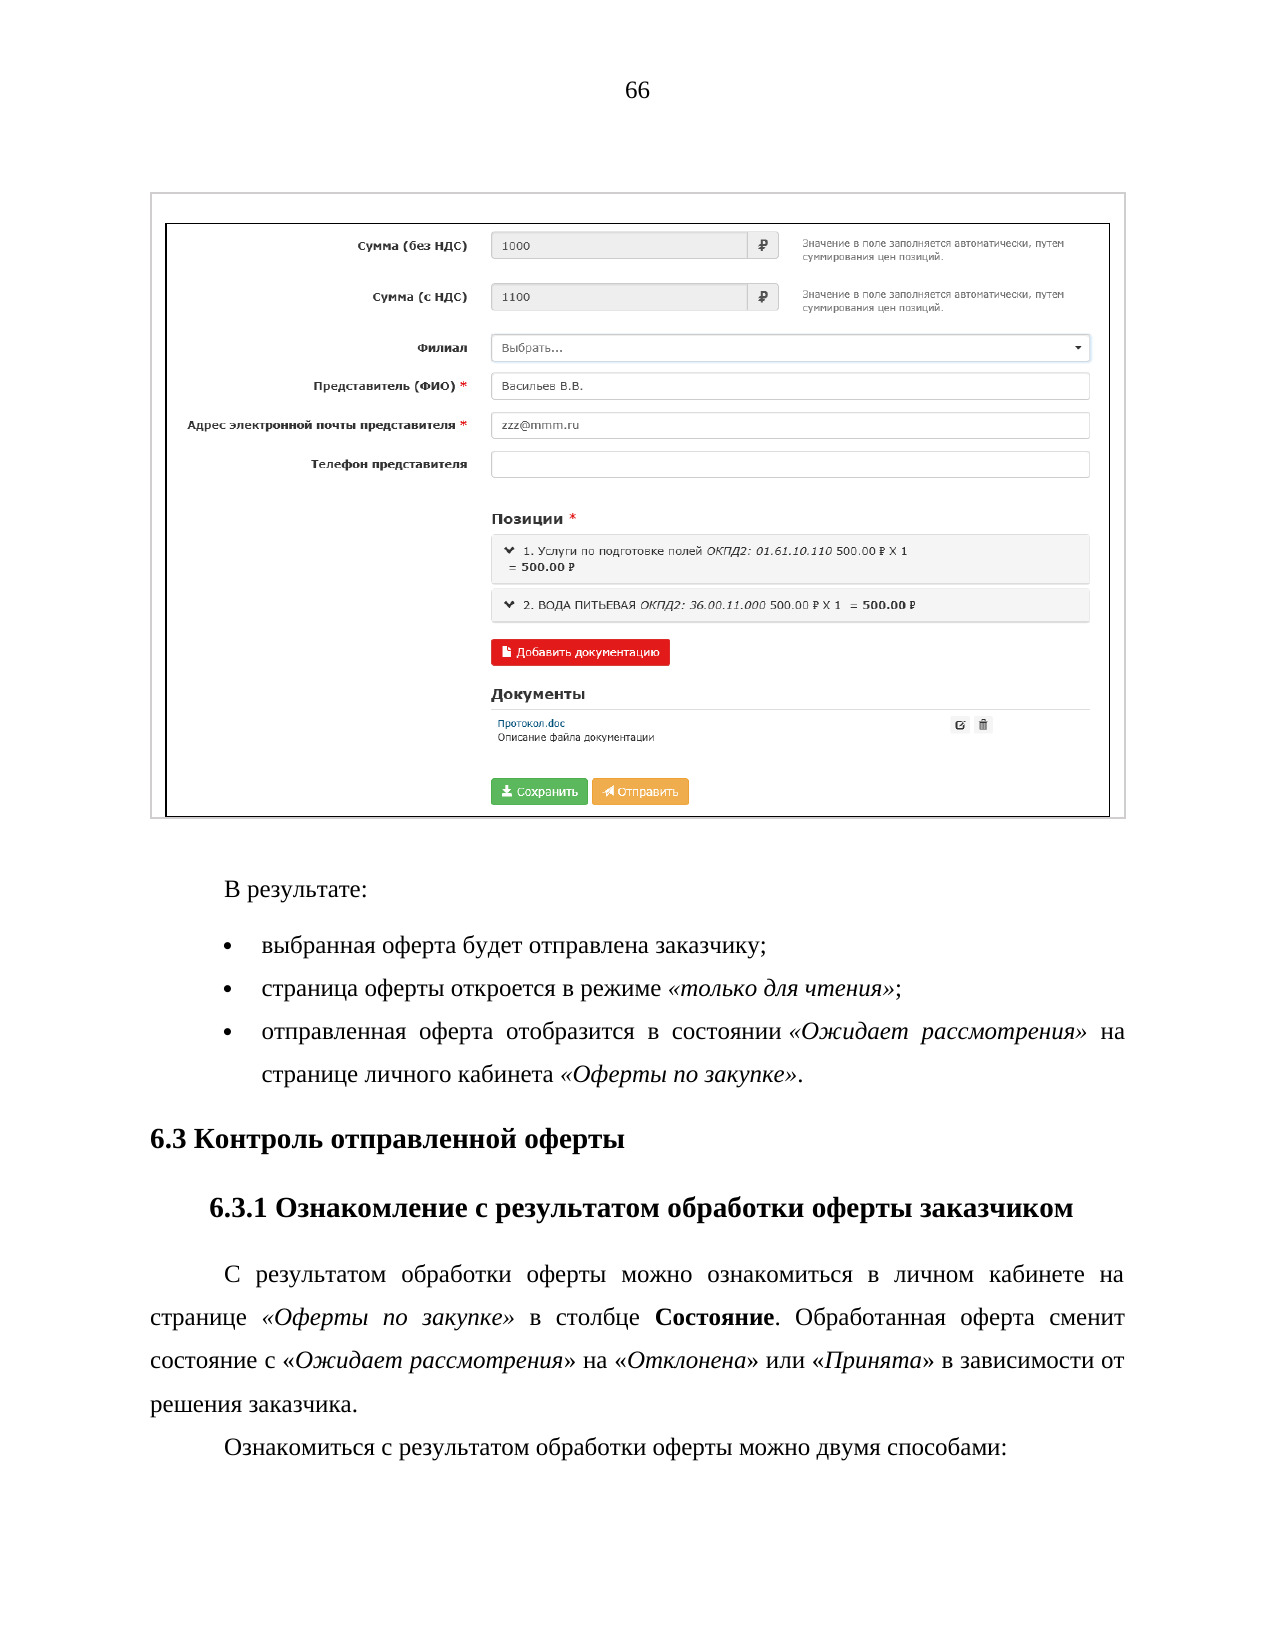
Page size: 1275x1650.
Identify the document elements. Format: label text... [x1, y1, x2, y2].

list страница оферты откроется в режиме «только для чтения»; [224, 973, 1125, 1002]
text Ознакомиться с результатом обработки оферты можно двумя способами: [150, 1432, 1125, 1461]
text С результатом обработки оферты можно ознакомиться в личном кабинете на странице «Оферты по закупке» в столбце Состояние. Обработанная оферта сменит состояние с «Ожидает рассмотрения» на «Отклонена» или «Принята» в зависимости от решения заказчика. [150, 1259, 1125, 1417]
subtitle 6.3 Контроль отправленной оферты [150, 1121, 1125, 1155]
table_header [152, 194, 1124, 817]
subtitle 6.3.1 Ознакомление с результатом обработки оферты заказчиком [150, 1190, 1125, 1224]
picture [167, 224, 1109, 816]
list выбранная оферта будет отправлена заказчику; [224, 930, 1125, 959]
list отправленная оферта отобразится в состоянии «Ожидает рассмотрения» на странице личного кабинета «Оферты по закупке». [224, 1016, 1125, 1088]
text В результате: [150, 874, 1125, 903]
